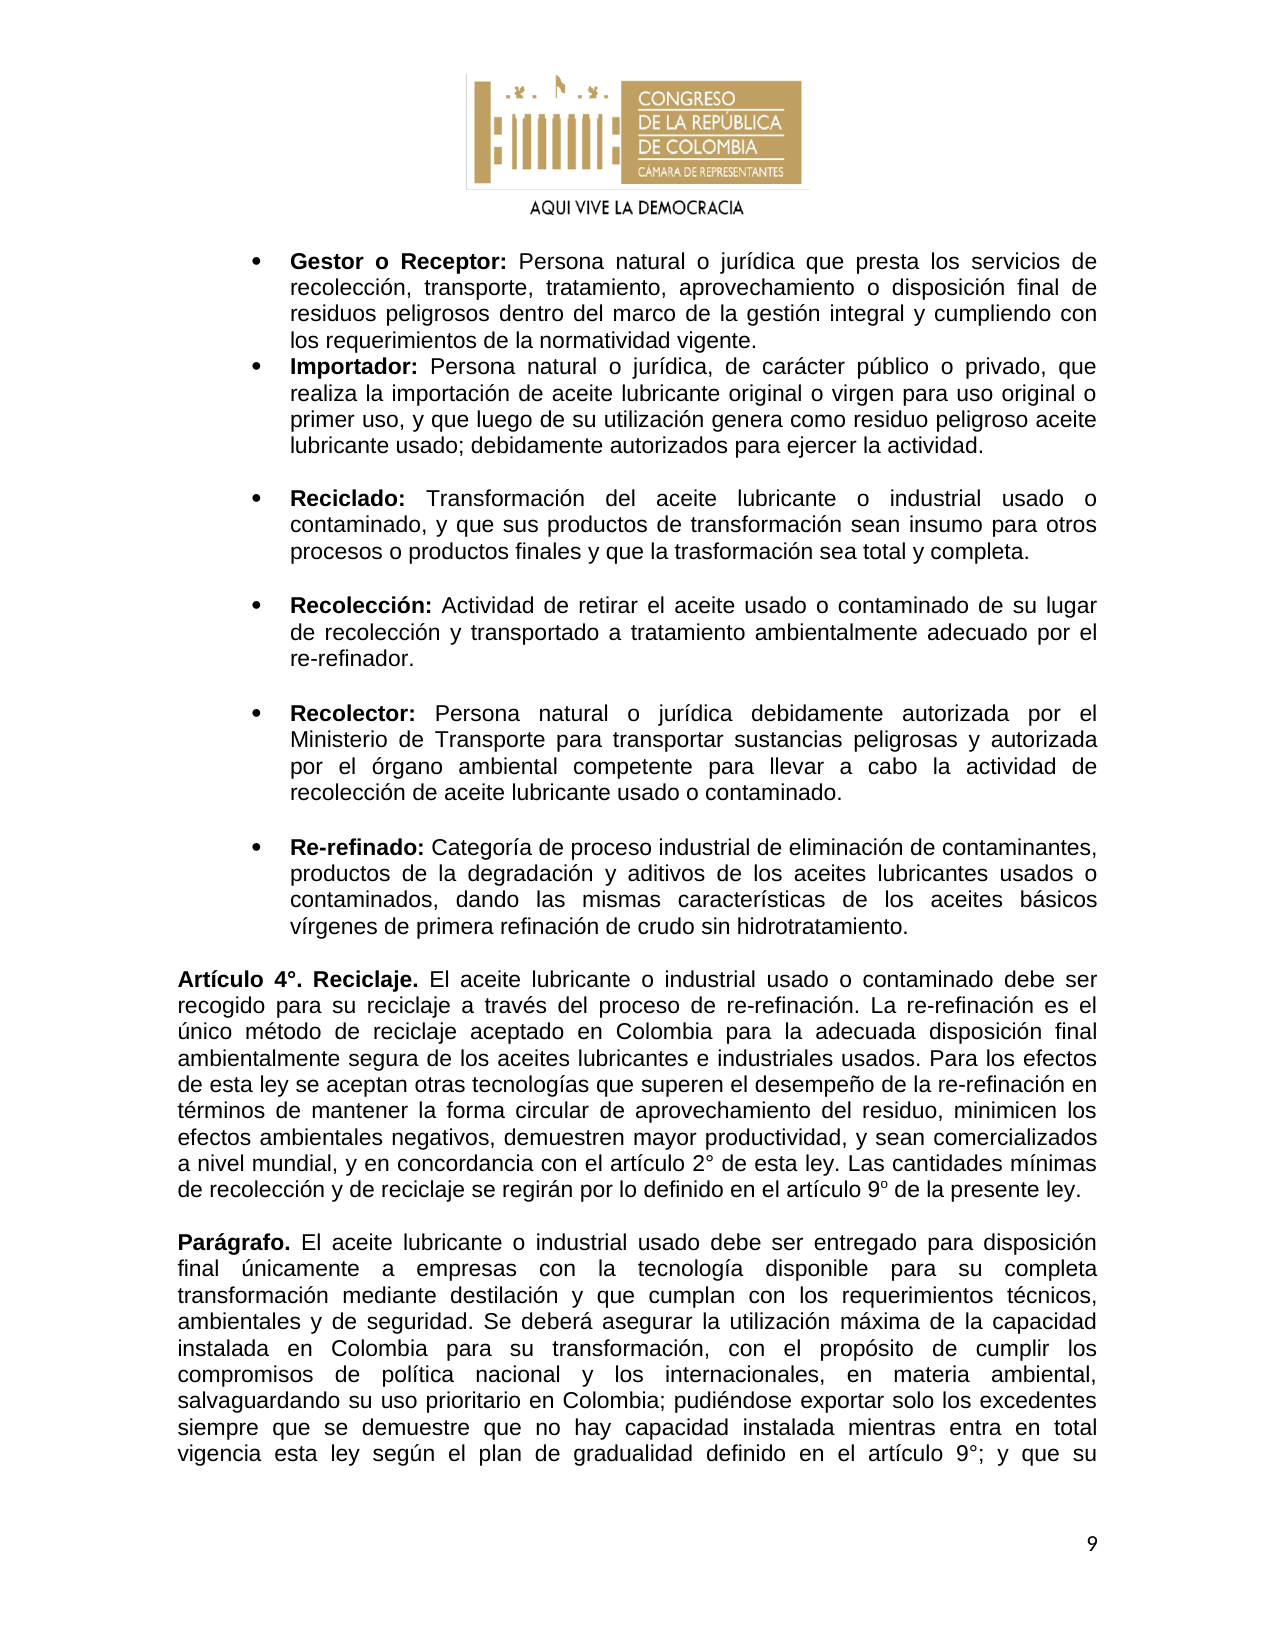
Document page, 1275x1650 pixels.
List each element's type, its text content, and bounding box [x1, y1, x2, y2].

text Artículo 4°. Reciclaje. El aceite lubricante o industrial usado o contaminado debe ser recogido para su reciclaje a través del proceso de re-refinación. La re-refinación es el único método de reciclaje aceptado en Colombia para la adecuada disposición final ambientalmente segura de los aceites lubricantes e industriales usados. Para los efectos de esta ley se aceptan otras tecnologías que superen el desempeño de la re-refinación en términos de mantener la forma circular de aprovechamiento del residuo, minimicen los efectos ambientales negativos, demuestren mayor productividad, y sean comercializados a nivel mundial, y en concordancia con el artículo 2° de esta ley. Las cantidades mínimas de recolección y de reciclaje se regirán por lo definido en el artículo 9o de la presente ley. [177, 966, 1098, 1203]
list Importador: Persona natural o jurídica, de carácter público o privado, que realiza la importación de aceite lubricante original o virgen para uso original o primer uso, y que luego de su utilización genera como residuo peligroso aceite lubricante usado; debidamente autorizados para ejercer la actividad. [252, 353, 1098, 458]
picture [465, 73, 810, 220]
list Gestor o Receptor: Persona natural o jurídica que presta los servicios de recolección, transporte, tratamiento, aprovechamiento o disposición final de residuos peligrosos dentro del marco de la gestión integral y cumpliendo con los requerimientos de la normatividad vigente. [252, 248, 1098, 353]
list Re-refinado: Categoría de proceso industrial de eliminación de contaminantes, productos de la degradación y aditivos de los aceites lubricantes usados o contaminados, dando las mismas características de los aceites básicos vírgenes de primera refinación de crudo sin hidrotratamiento. [252, 834, 1098, 939]
list Recolector: Persona natural o jurídica debidamente autorizada por el Ministerio de Transporte para transportar sustancias peligrosas y autorizada por el órgano ambiental competente para llevar a cabo la actividad de recolección de aceite lubricante usado o contaminado. [252, 700, 1098, 805]
list Reciclado: Transformación del aceite lubricante o industrial usado o contaminado, y que sus productos de transformación sean insumo para otros procesos o productos finales y que la trasformación sea total y completa. [252, 485, 1098, 564]
list Recolección: Actividad de retirar el aceite usado o contaminado de su lugar de recolección y transportado a tratamiento ambientalmente adecuado por el re-refinador. [252, 592, 1098, 671]
